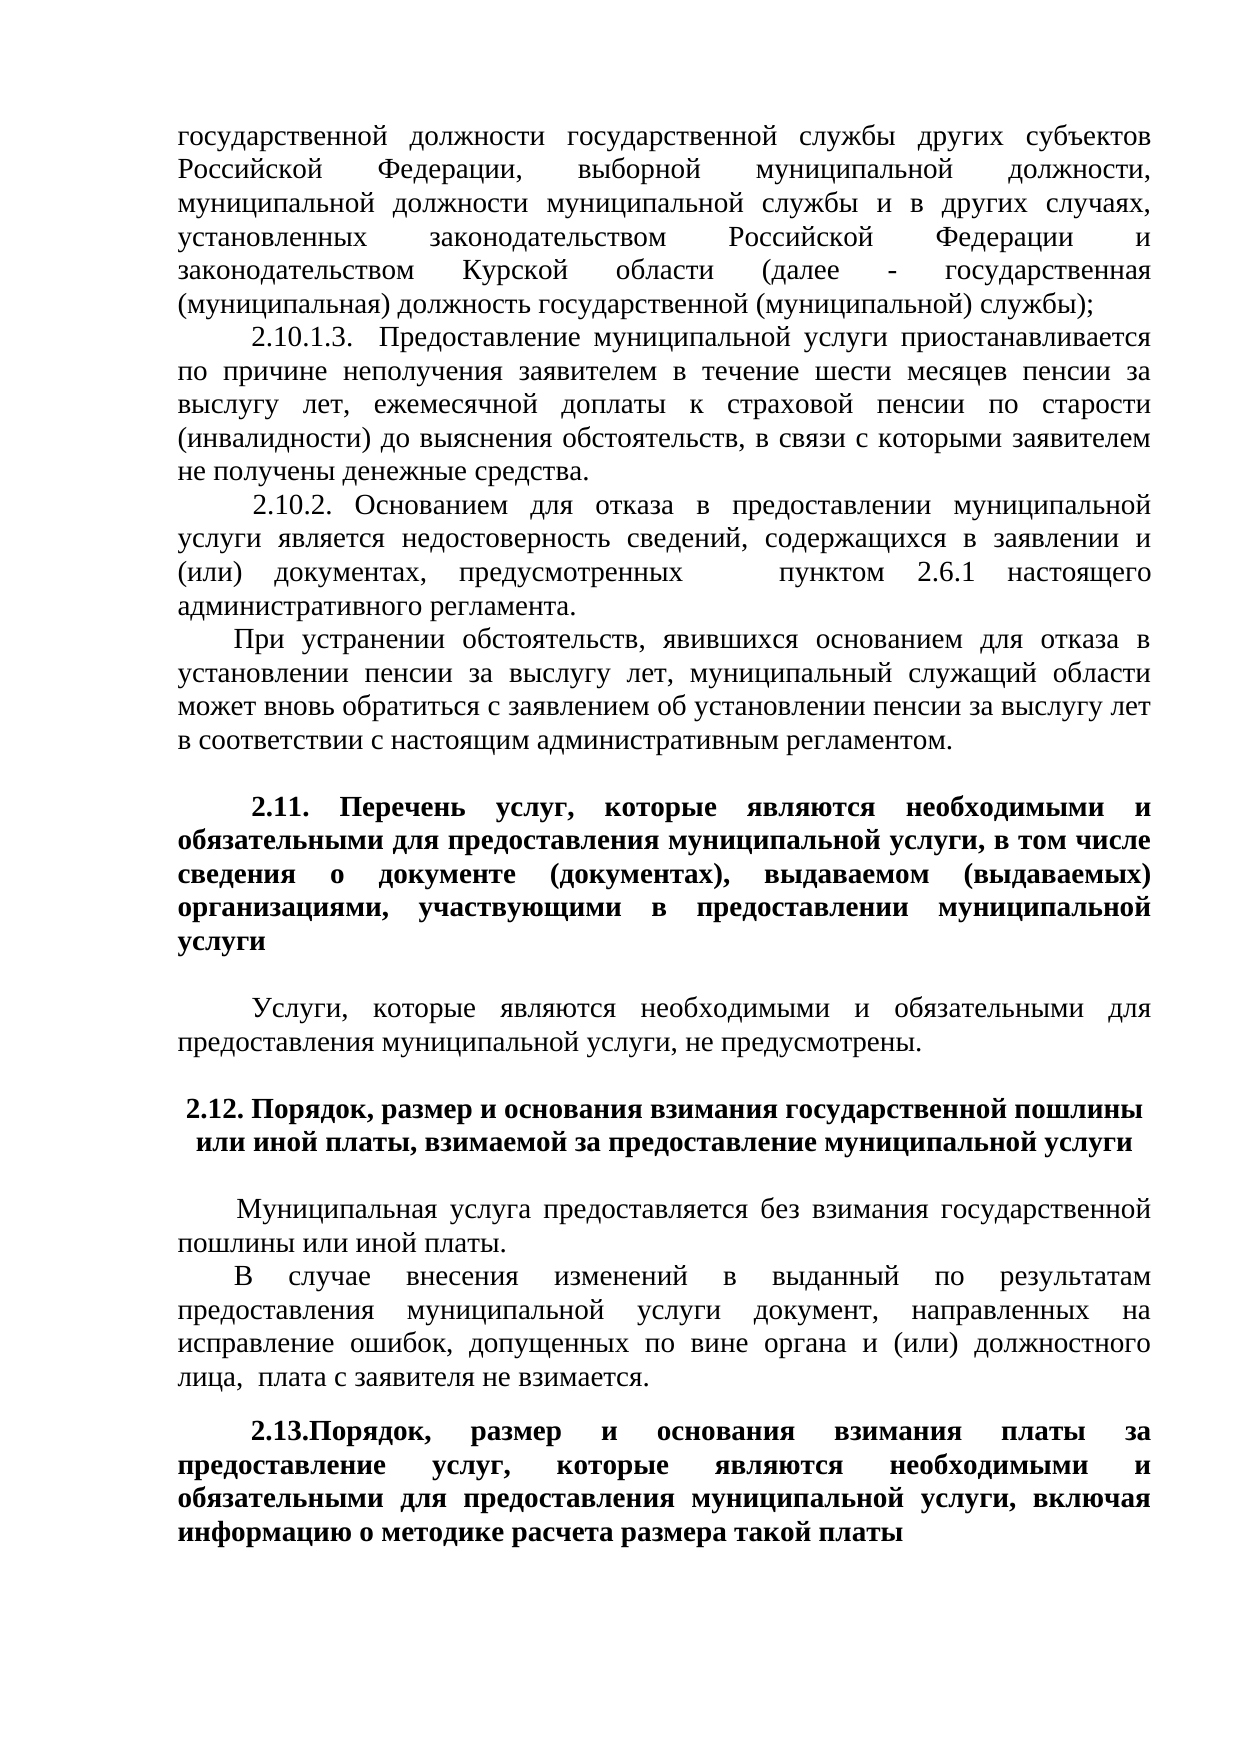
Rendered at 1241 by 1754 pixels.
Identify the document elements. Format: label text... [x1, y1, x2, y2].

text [177, 118, 1152, 319]
text В случае внесения изменений в выданный по результатам предоставления муниципальной услуги документ, направленных на исправление ошибок, допущенных по вине органа и (или) должностного лица, плата с заявителя не взимается. [177, 1258, 1152, 1393]
text При устранении обстоятельств, явившихся основанием для отказа в установлении пенсии за выслугу лет, муниципальный служащий области может вновь обратиться с заявлением об установлении пенсии за выслугу лет в соответствии с настоящим административным регламентом. [177, 621, 1152, 755]
text 2.11. Перечень услуг, которые являются необходимыми и обязательными для предоставления муниципальной услуги, в том числе сведения о документе (документах), выдаваемом (выдаваемых) организациями, участвующими в предоставлении муниципальной услуги [177, 789, 1152, 957]
text Услуги, которые являются необходимыми и обязательными для предоставления муниципальной услуги, не предусмотрены. [177, 990, 1152, 1057]
text 2.13.Порядок, размер и основания взимания платы за предоставление услуг, которые являются необходимыми и обязательными для предоставления муниципальной услуги, включая информацию о методике расчета размера такой платы [177, 1413, 1152, 1548]
text Муниципальная услуга предоставляется без взимания государственной пошлины или иной платы. [177, 1191, 1152, 1258]
text 2.10.2. Основанием для отказа в предоставлении муниципальной услуги является недостоверность сведений, содержащихся в заявлении и (или) документах, предусмотренных пунктом 2.6.1 настоящего административного регламента. [177, 487, 1152, 621]
text 2.12. Порядок, размер и основания взимания государственной пошлины или иной платы, взимаемой за предоставление муниципальной услуги [177, 1091, 1152, 1158]
text 2.10.1.3. Предоставление муниципальной услуги приостанавливается по причине неполучения заявителем в течение шести месяцев пенсии за выслугу лет, ежемесячной доплаты к страховой пенсии по старости (инвалидности) до выяснения обстоятельств, в связи с которыми заявителем не получены денежные средства. [177, 319, 1152, 487]
